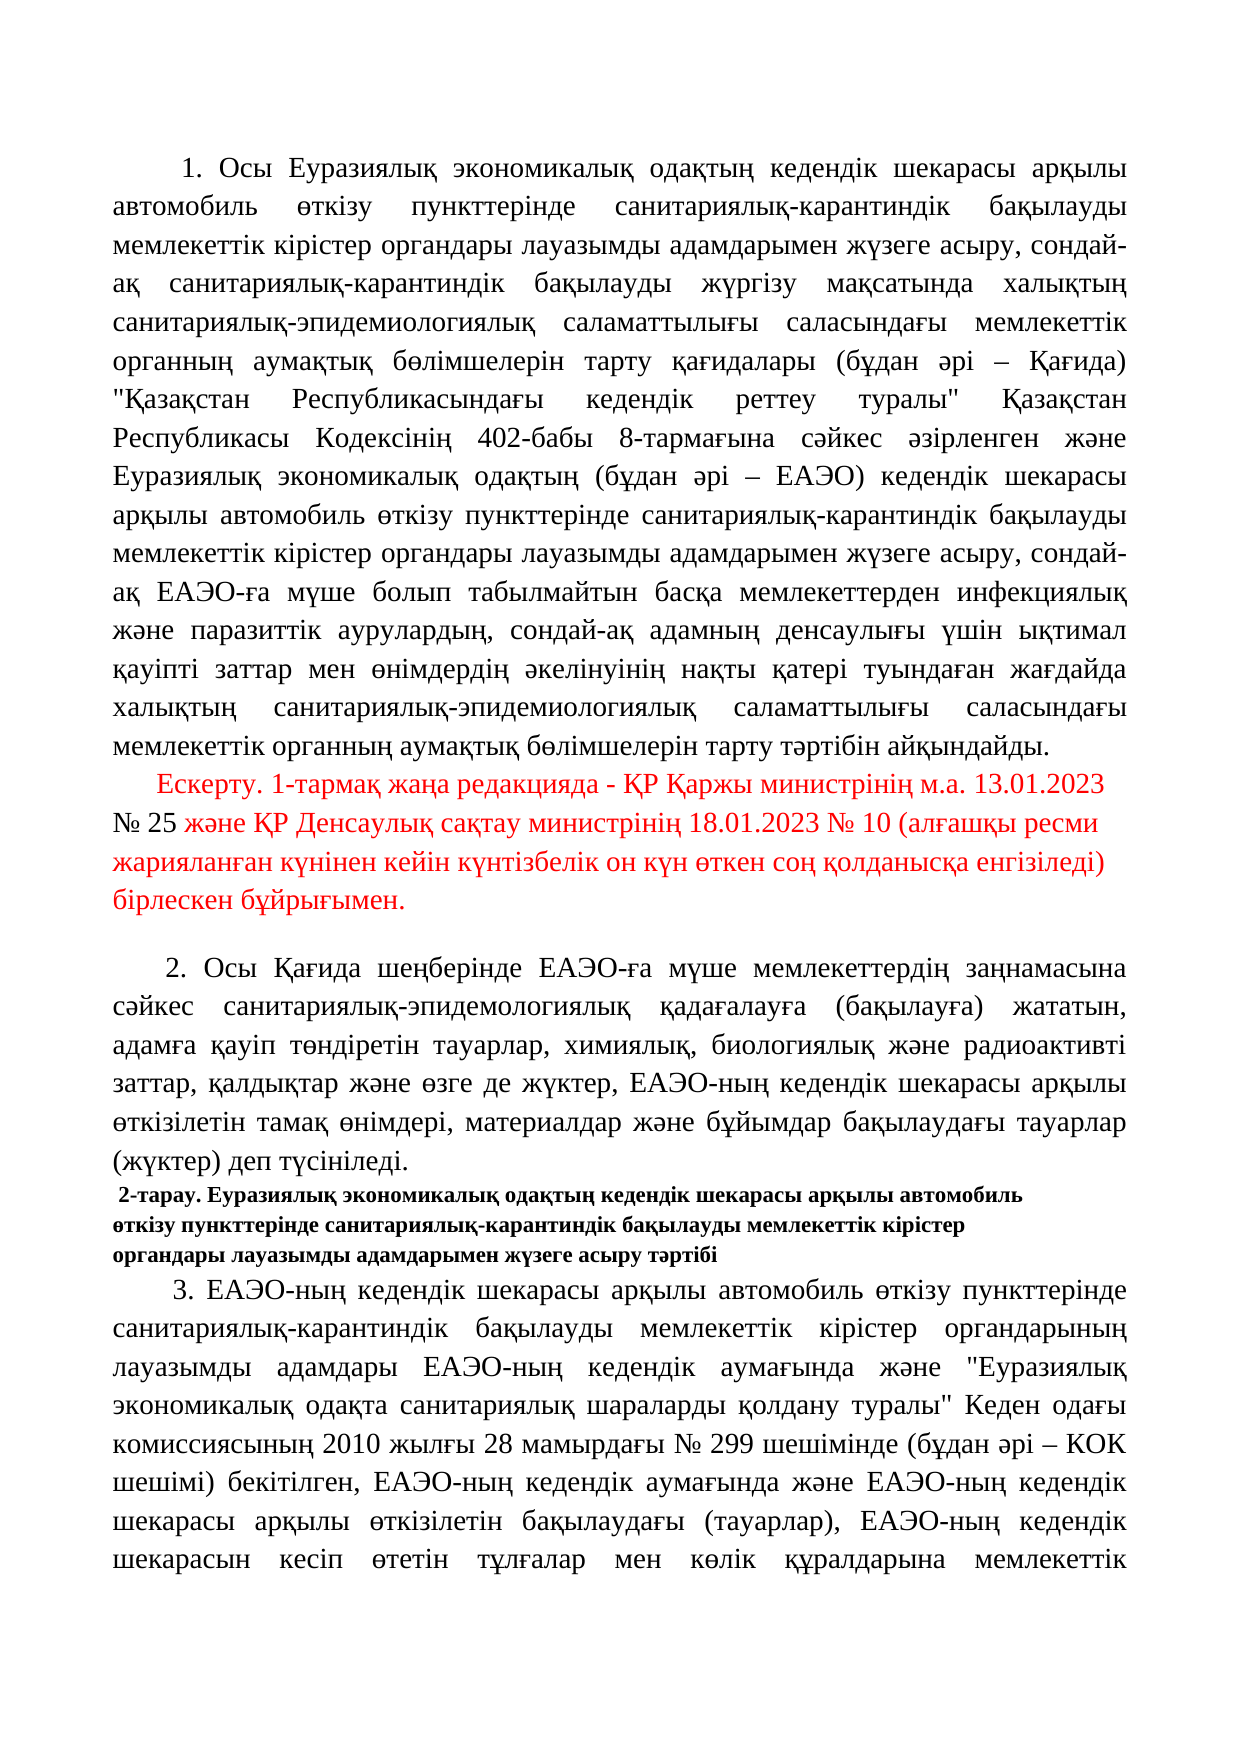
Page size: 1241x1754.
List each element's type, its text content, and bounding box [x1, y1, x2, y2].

text 2. Осы Қағида шеңберінде ЕАЭО-ға мүше мемлекеттердің заңнамасына сәйкес санитариялық-эпидемологиялық қадағалауға (бақылауға) жататын, адамға қауіп төндіретін тауарлар, химиялық, биологиялық және радиоактивті заттар, қалдықтар және өзге де жүктер, ЕАЭО-ның кедендік шекарасы арқылы өткізілетін тамақ өнімдері, материалдар және бұйымдар бақылаудағы тауарлар (жүктер) деп түсініледі. [112, 950, 1128, 1176]
text 2-тарау. Еуразиялық экономикалық одақтың кедендік шекарасы арқылы автомобиль өткізу пункттерінде санитариялық-карантиндік бақылауды мемлекеттік кірістер органдары лауазымды адамдарымен жүзеге асыру тәртібі [112, 1181, 1128, 1268]
text Ескерту. 1-тармақ жаңа редакцияда - ҚР Қаржы министрінің м.а. 13.01.2023 № 25 және ҚР Денсаулық сақтау министрінің 18.01.2023 № 10 (алғашқы ресми жарияланған күнінен кейін күнтізбелік он күн өткен соң қолданысқа енгізіледі) бірлескен бұйрығымен. [112, 767, 1128, 946]
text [112, 1272, 1128, 1575]
text 1. Осы Еуразиялық экономикалық одақтың кедендік шекарасы арқылы автомобиль өткізу пункттерінде санитариялық-карантиндік бақылауды мемлекеттік кірістер органдары лауазымды адамдарымен жүзеге асыру, сондай-ақ санитариялық-карантиндік бақылауды жүргізу мақсатында халықтың санитариялық-эпидемиологиялық саламаттылығы саласындағы мемлекеттік органның аумақтық бөлімшелерін тарту қағидалары (бұдан әрі – Қағида) "Қазақстан Республикасындағы кедендік реттеу туралы" Қазақстан Республикасы Кодексінің 402-бабы 8-тармағына сәйкес әзірленген және Еуразиялық экономикалық одақтың (бұдан әрі – ЕАЭО) кедендік шекарасы арқылы автомобиль өткізу пункттерінде санитариялық-карантиндік бақылауды мемлекеттік кірістер органдары лауазымды адамдарымен жүзеге асыру, сондай-ақ ЕАЭО-ға мүше болып табылмайтын басқа мемлекеттерден инфекциялық және паразиттік аурулардың, сондай-ақ адамның денсаулығы үшін ықтимал қауіпті заттар мен өнімдердің әкелінуінің нақты қатері туындаған жағдайда халықтың санитариялық-эпидемиологиялық саламаттылығы саласындағы мемлекеттік органның аумақтық бөлімшелерін тарту тәртібін айқындайды. [112, 150, 1128, 762]
